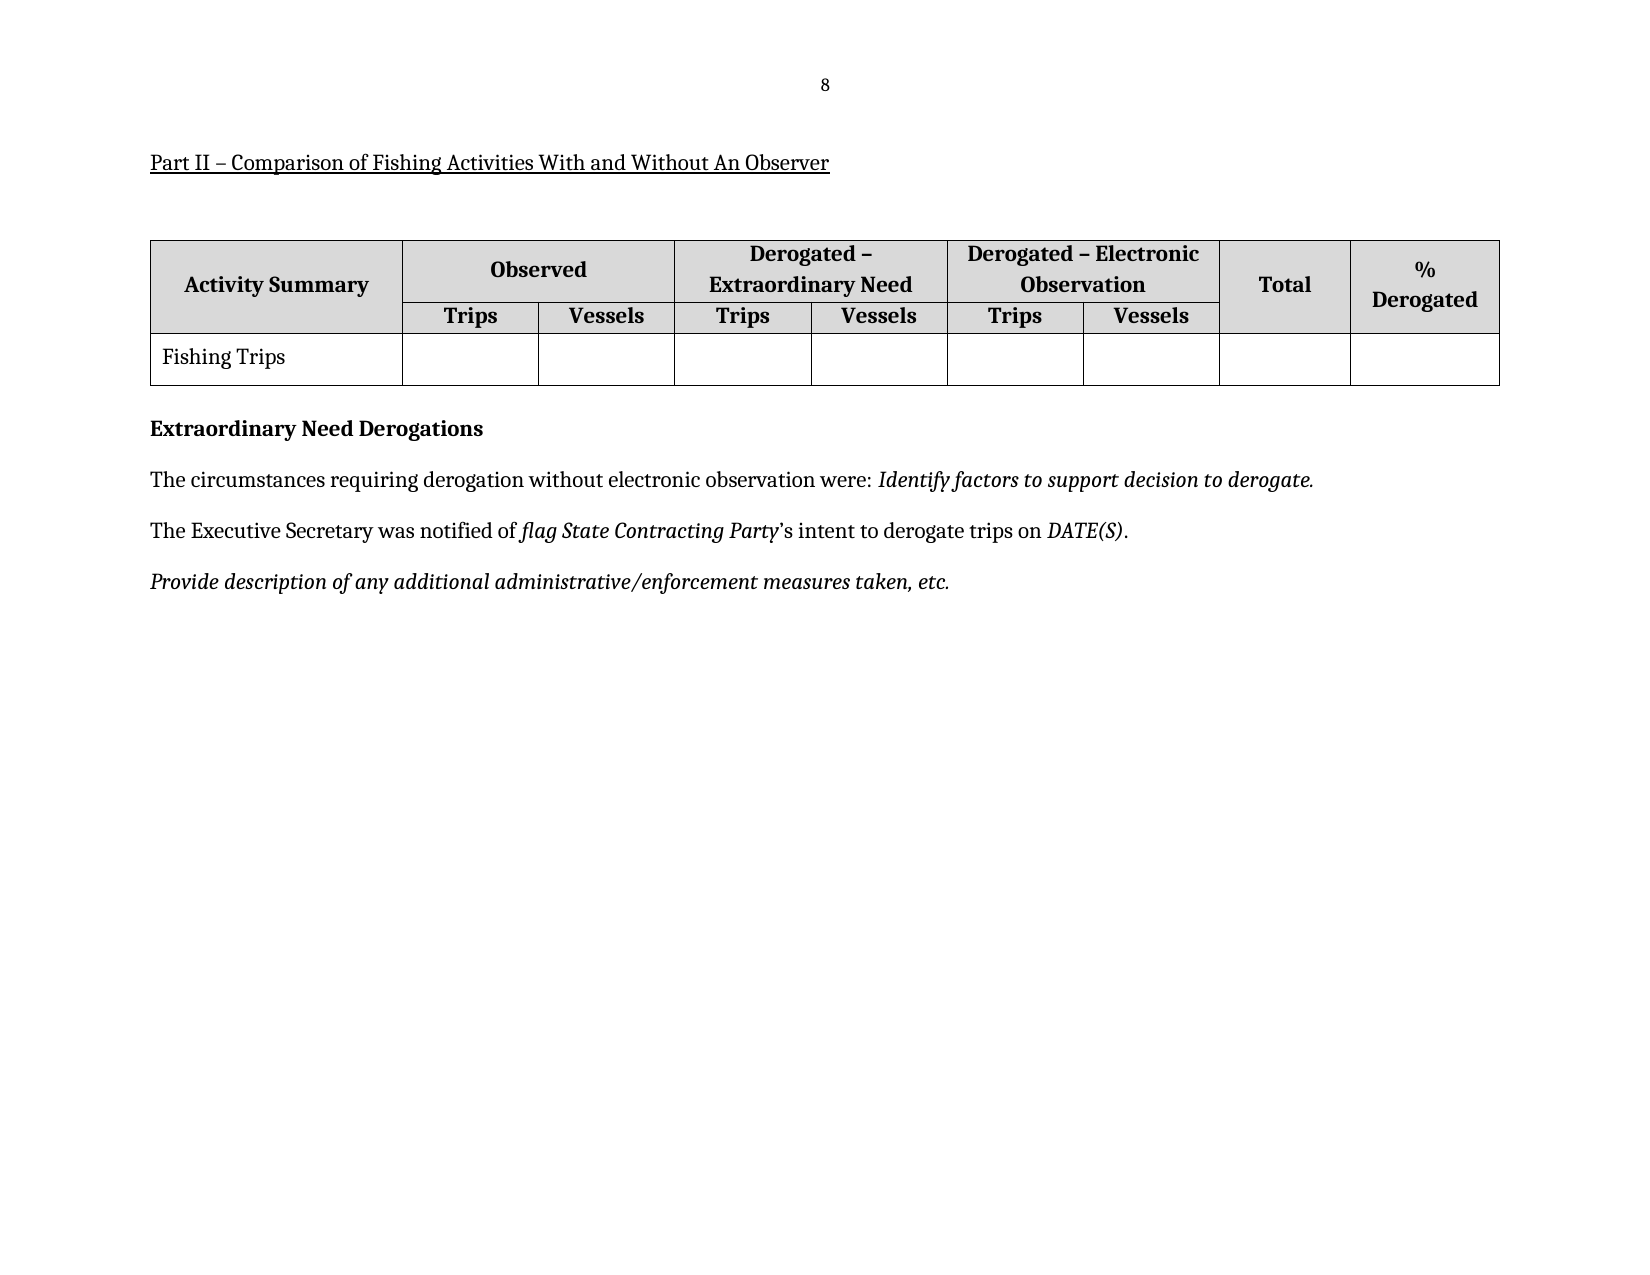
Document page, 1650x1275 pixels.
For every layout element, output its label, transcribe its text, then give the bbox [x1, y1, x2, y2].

table_cell Trips [403, 303, 538, 333]
text Provide description of any additional administrative/enforcement measures taken, etc. [150, 569, 1500, 596]
table_header Derogated – Electronic Observation [948, 241, 1219, 302]
table_cell [948, 334, 1083, 385]
table_cell [403, 334, 538, 385]
table_header % Derogated [1351, 241, 1499, 333]
text Extraordinary Need Derogations [150, 416, 1500, 443]
text Part II – Comparison of Fishing Activities With and Without An Observer [150, 150, 1500, 176]
table_cell Trips [675, 303, 811, 333]
table_cell [539, 334, 674, 385]
table_cell [1351, 334, 1499, 385]
table_header Total [1220, 241, 1350, 333]
text The Executive Secretary was notified of flag State Contracting Party’s intent to derogate trips on DATE(S). [150, 518, 1500, 545]
table_cell Trips [948, 303, 1083, 333]
table_header Activity Summary [151, 241, 402, 333]
table_cell [812, 334, 947, 385]
table_cell Fishing Trips [151, 334, 402, 385]
table_cell [1084, 334, 1219, 385]
table_cell [1220, 334, 1350, 385]
table_cell Vessels [812, 303, 947, 333]
table_header Observed [403, 241, 674, 302]
table_header Derogated – Extraordinary Need [675, 241, 947, 302]
table_cell [675, 334, 811, 385]
text The circumstances requiring derogation without electronic observation were: Identify factors to support decision to derogate. [150, 467, 1500, 494]
table_cell Vessels [1084, 303, 1219, 333]
table_cell Vessels [539, 303, 674, 333]
